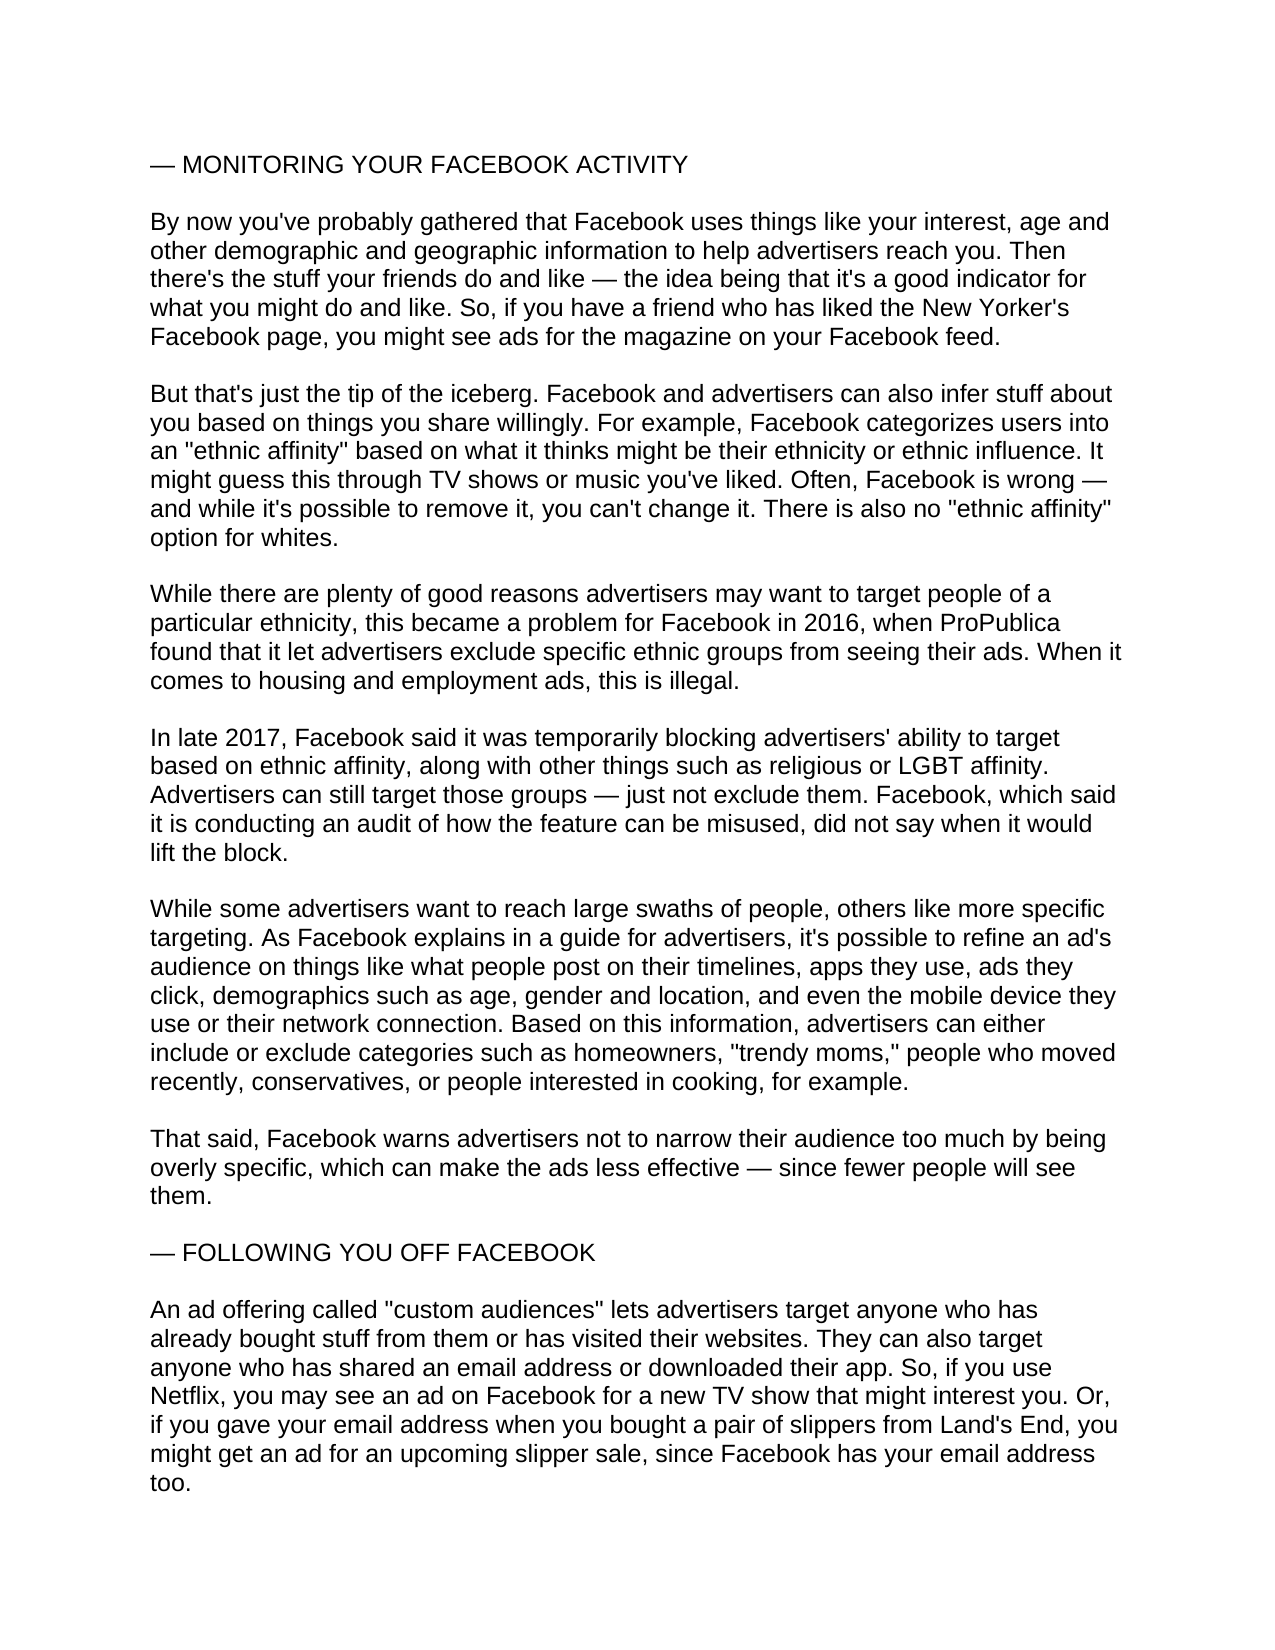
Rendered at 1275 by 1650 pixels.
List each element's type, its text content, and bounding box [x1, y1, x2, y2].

text By now you've probably gathered that Facebook uses things like your interest, age and other demographic and geographic information to help advertisers reach you. Then there's the stuff your friends do and like — the idea being that it's a good indicator for what you might do and like. So, if you have a friend who has liked the New Yorker's Facebook page, you might see ads for the magazine on your Facebook feed. [150, 207, 1125, 351]
text While some advertisers want to reach large swaths of people, others like more specific targeting. As Facebook explains in a guide for advertisers, it's possible to refine an ad's audience on things like what people post on their timelines, apps they use, ads they click, demographics such as age, gender and location, and even the mobile device they use or their network connection. Based on this information, advertisers can either include or exclude categories such as homeowners, "trendy moms," people who moved recently, conservatives, or people interested in cooking, for example. [150, 894, 1125, 1096]
text An ad offering called "custom audiences" lets advertisers target anyone who has already bought stuff from them or has visited their websites. They can also target anyone who has shared an email address or downloaded their app. So, if you use Netflix, you may see an ad on Facebook for a new TV show that might interest you. Or, if you gave your email address when you bought a pair of slippers from Land's End, you might get an ad for an upcoming slipper sale, since Facebook has your email address too. [150, 1295, 1125, 1496]
text — MONITORING YOUR FACEBOOK ACTIVITY [150, 150, 1125, 179]
text While there are plenty of good reasons advertisers may want to target people of a particular ethnicity, this became a problem for Facebook in 2016, when ProPublica found that it let advertisers exclude specific ethnic groups from seeing their ads. When it comes to housing and employment ads, this is illegal. [150, 579, 1125, 694]
text That said, Facebook warns advertisers not to narrow their audience too much by being overly specific, which can make the ads less effective — since fewer people will see them. [150, 1124, 1125, 1210]
text But that's just the tip of the iceberg. Facebook and advertisers can also infer stuff about you based on things you share willingly. For example, Facebook categorizes users into an "ethnic affinity" based on what it thinks might be their ethnicity or ethnic influence. It might guess this through TV shows or music you've liked. Often, Facebook is wrong — and while it's possible to remove it, you can't change it. There is also no "ethnic affinity" option for whites. [150, 379, 1125, 551]
text — FOLLOWING YOU OFF FACEBOOK [150, 1238, 1125, 1267]
text In late 2017, Facebook said it was temporarily blocking advertisers' ability to target based on ethnic affinity, along with other things such as religious or LGBT affinity. Advertisers can still target those groups — just not exclude them. Facebook, which said it is conducting an audit of how the feature can be misused, did not say when it would lift the block. [150, 722, 1125, 866]
